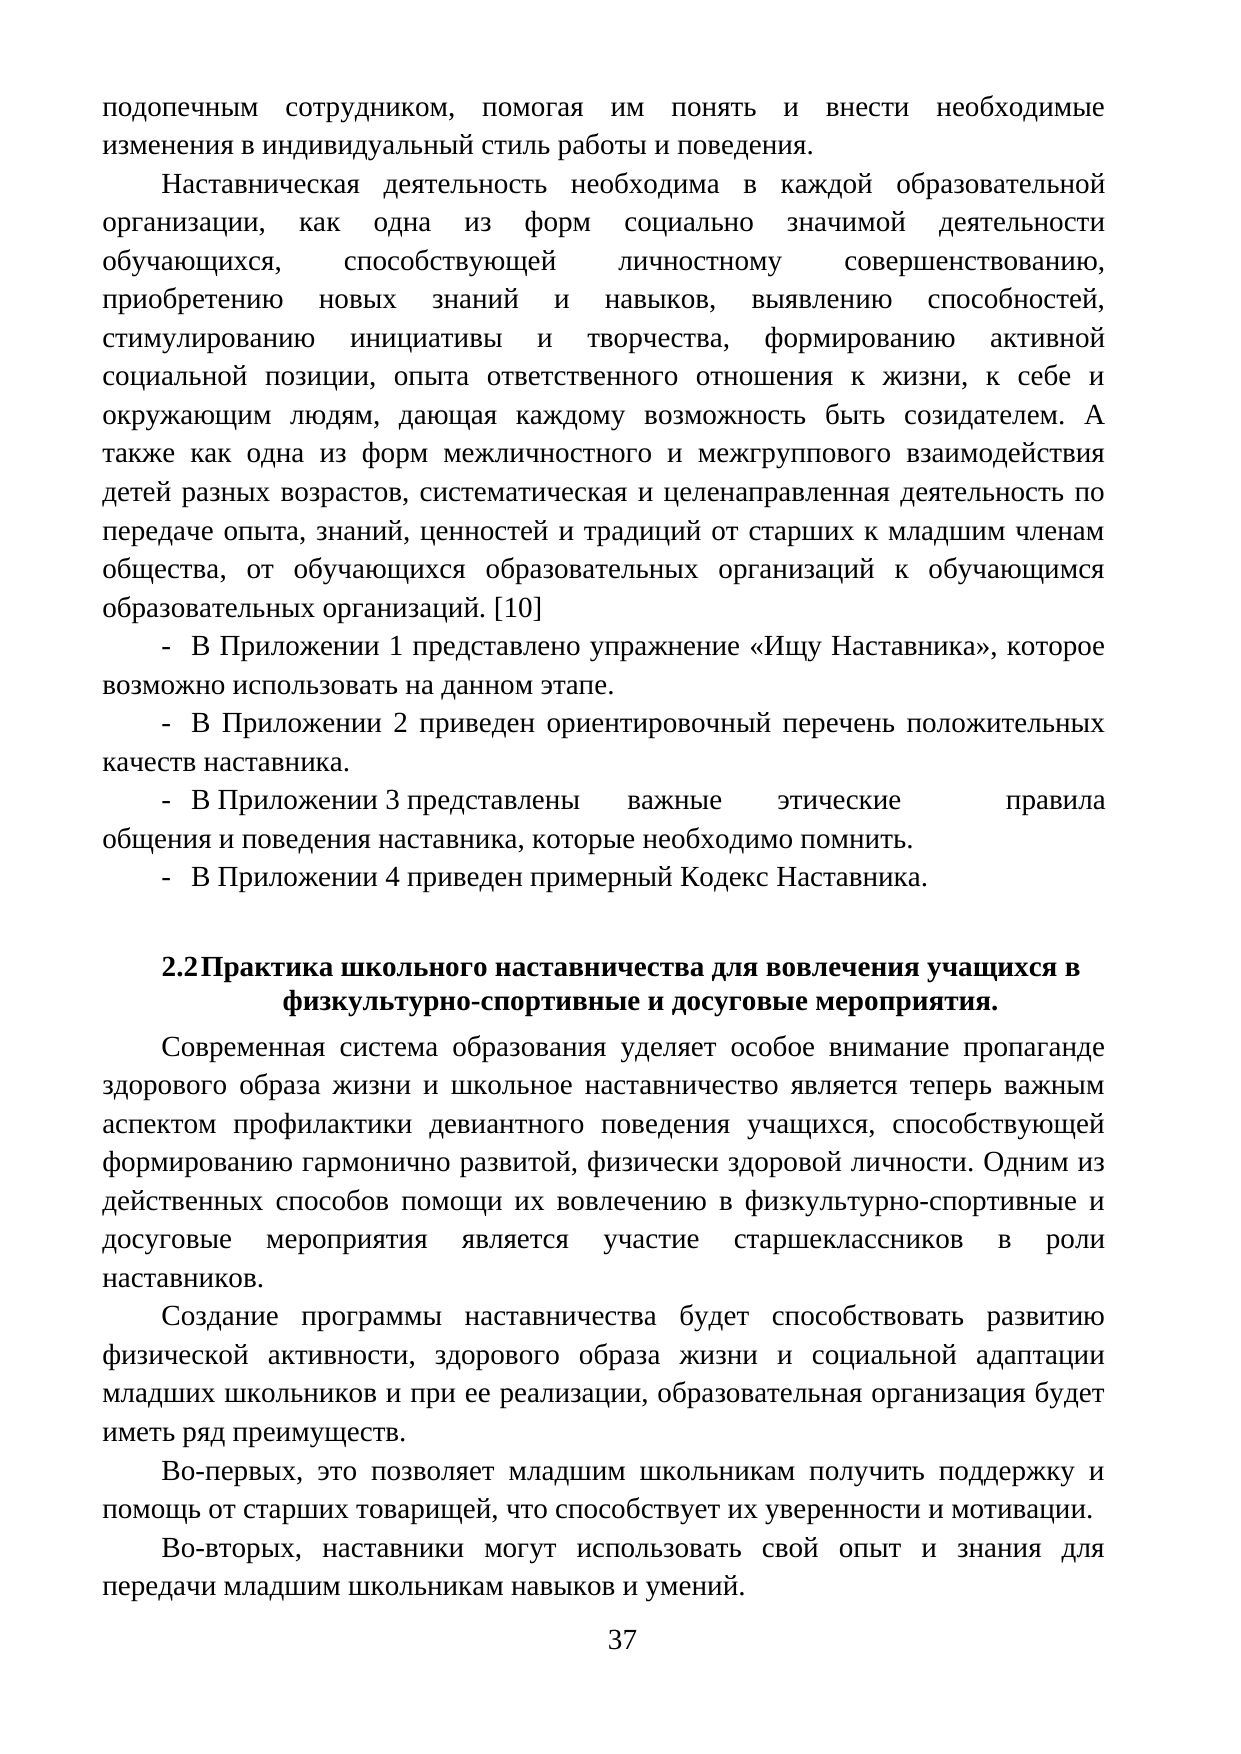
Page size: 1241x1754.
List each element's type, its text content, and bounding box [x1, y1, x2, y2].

list В Приложении 1 представлено упражнение «Ищу Наставника», которое возможно использовать на данном этапе. [102, 628, 1106, 700]
text Современная система образования уделяет особое внимание пропаганде здорового образа жизни и школьное наставничество является теперь важным аспектом профилактики девиантного поведения учащихся, способствующей формированию гармонично развитой, физически здоровой личности. Одним из действенных способов помощи их вовлечению в физкультурно-спортивные и досуговые мероприятия является участие старшеклассников в роли наставников. [102, 1029, 1106, 1293]
list В Приложении 2 приведен ориентировочный перечень положительных качеств наставника. [102, 705, 1106, 777]
text Создание программы наставничества будет способствовать развитию физической активности, здорового образа жизни и социальной адаптации младших школьников и при ее реализации, образовательная организация будет иметь ряд преимуществ. [102, 1298, 1106, 1448]
subtitle Практика школьного наставничества для вовлечения учащихся в физкультурно-спортивные и досуговые мероприятия. [102, 949, 1140, 1016]
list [102, 89, 1106, 161]
text Во-первых, это позволяет младшим школьникам получить поддержку и помощь от старших товарищей, что способствует их уверенности и мотивации. [102, 1453, 1106, 1525]
text Наставническая деятельность необходима в каждой образовательной организации, как одна из форм социально значимой деятельности обучающихся, способствующей личностному совершенствованию, приобретению новых знаний и навыков, выявлению способностей, стимулированию инициативы и творчества, формированию активной социальной позиции, опыта ответственного отношения к жизни, к себе и окружающим людям, дающая каждому возможность быть созидателем. А также как одна из форм межличностного и межгруппового взаимодействия детей разных возрастов, систематическая и целенаправленная деятельность по передаче опыта, знаний, ценностей и традиций от старших к младшим членам общества, от обучающихся образовательных организаций к обучающимся образовательных организаций. [10] [102, 166, 1106, 623]
text Во-вторых, наставники могут использовать свой опыт и знания для передачи младшим школьникам навыков и умений. [102, 1530, 1106, 1602]
list В Приложении 3 представлены важные этические правила общения и поведения наставника, которые необходимо помнить. [102, 782, 1106, 854]
list В Приложении 4 приведен примерный Кодекс Наставника. [102, 859, 1106, 893]
